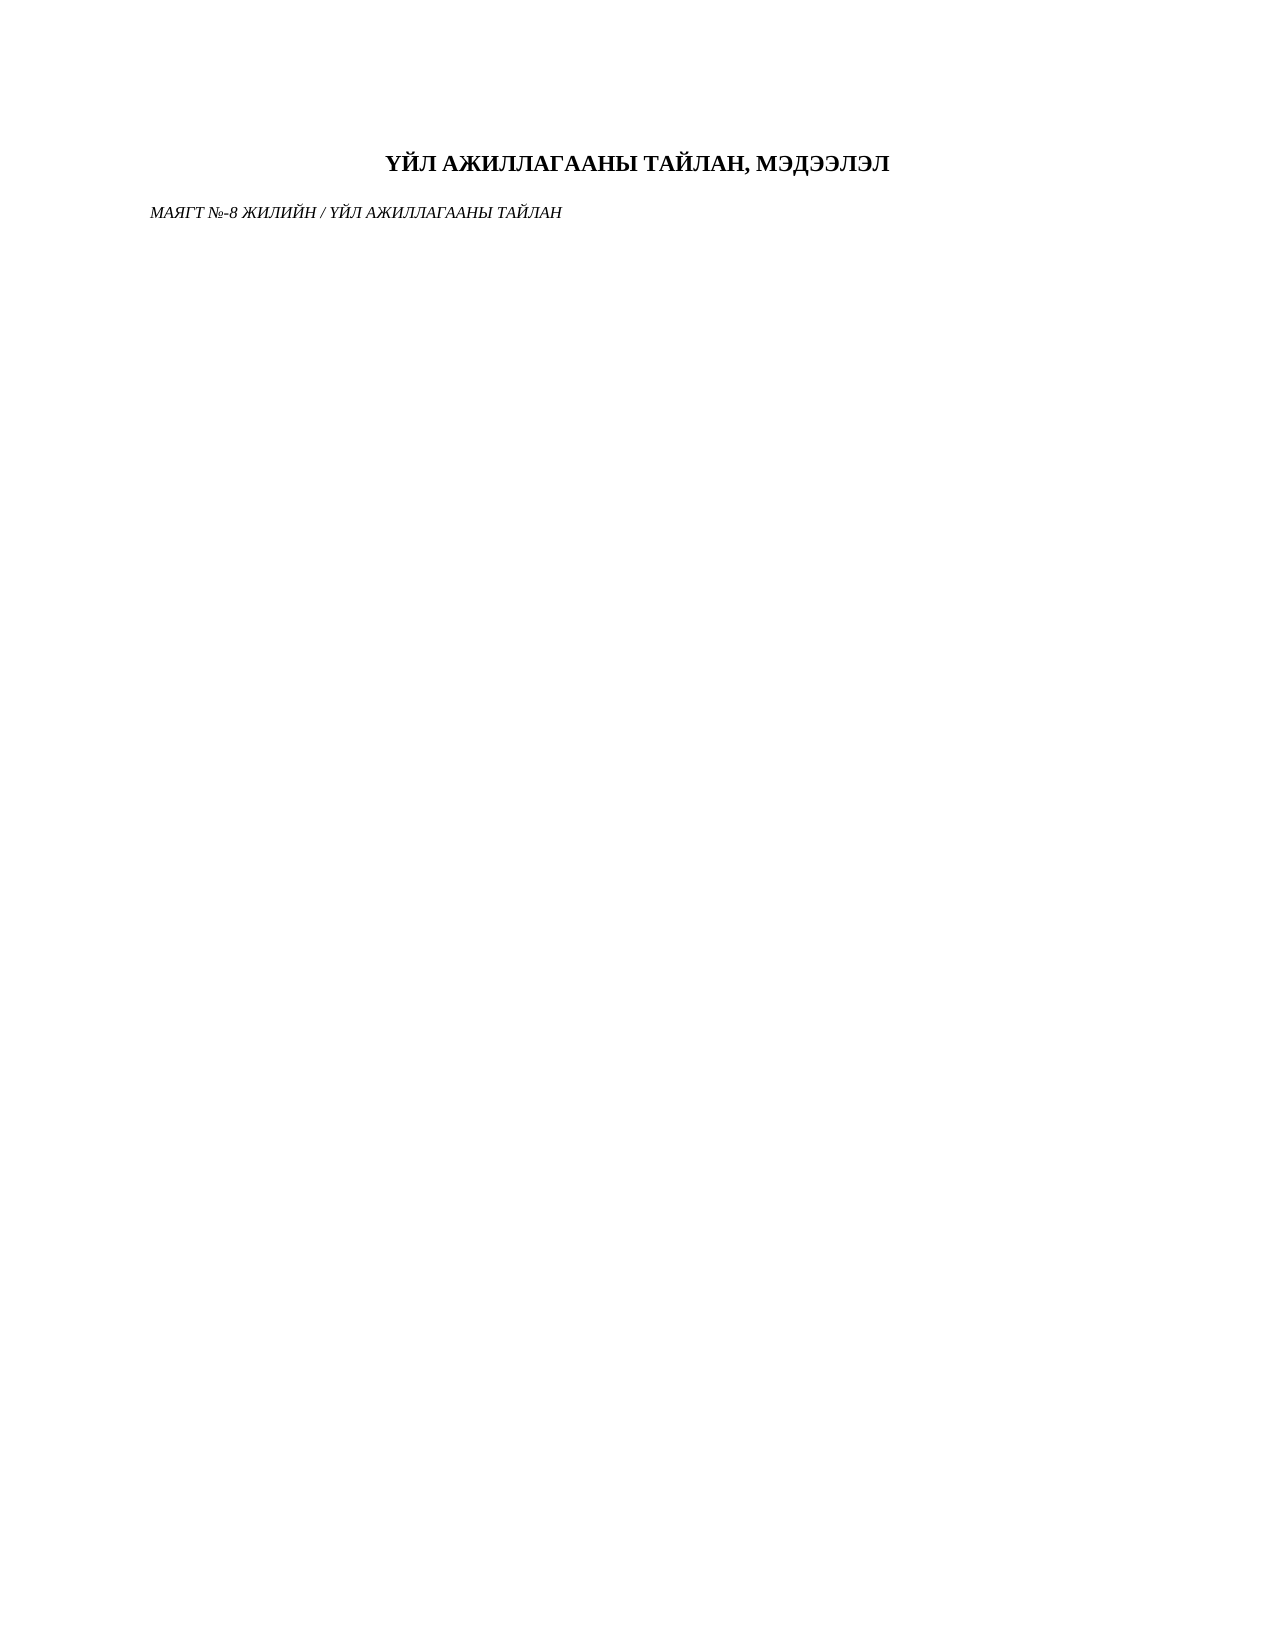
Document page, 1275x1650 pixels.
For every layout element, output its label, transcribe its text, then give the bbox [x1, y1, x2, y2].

text МАЯГТ №-8 ЖИЛИЙН / ҮЙЛ АЖИЛЛАГААНЫ ТАЙЛАН [150, 203, 1125, 222]
text ҮЙЛ АЖИЛЛАГААНЫ ТАЙЛАН, МЭДЭЭЛЭЛ [150, 150, 1125, 176]
